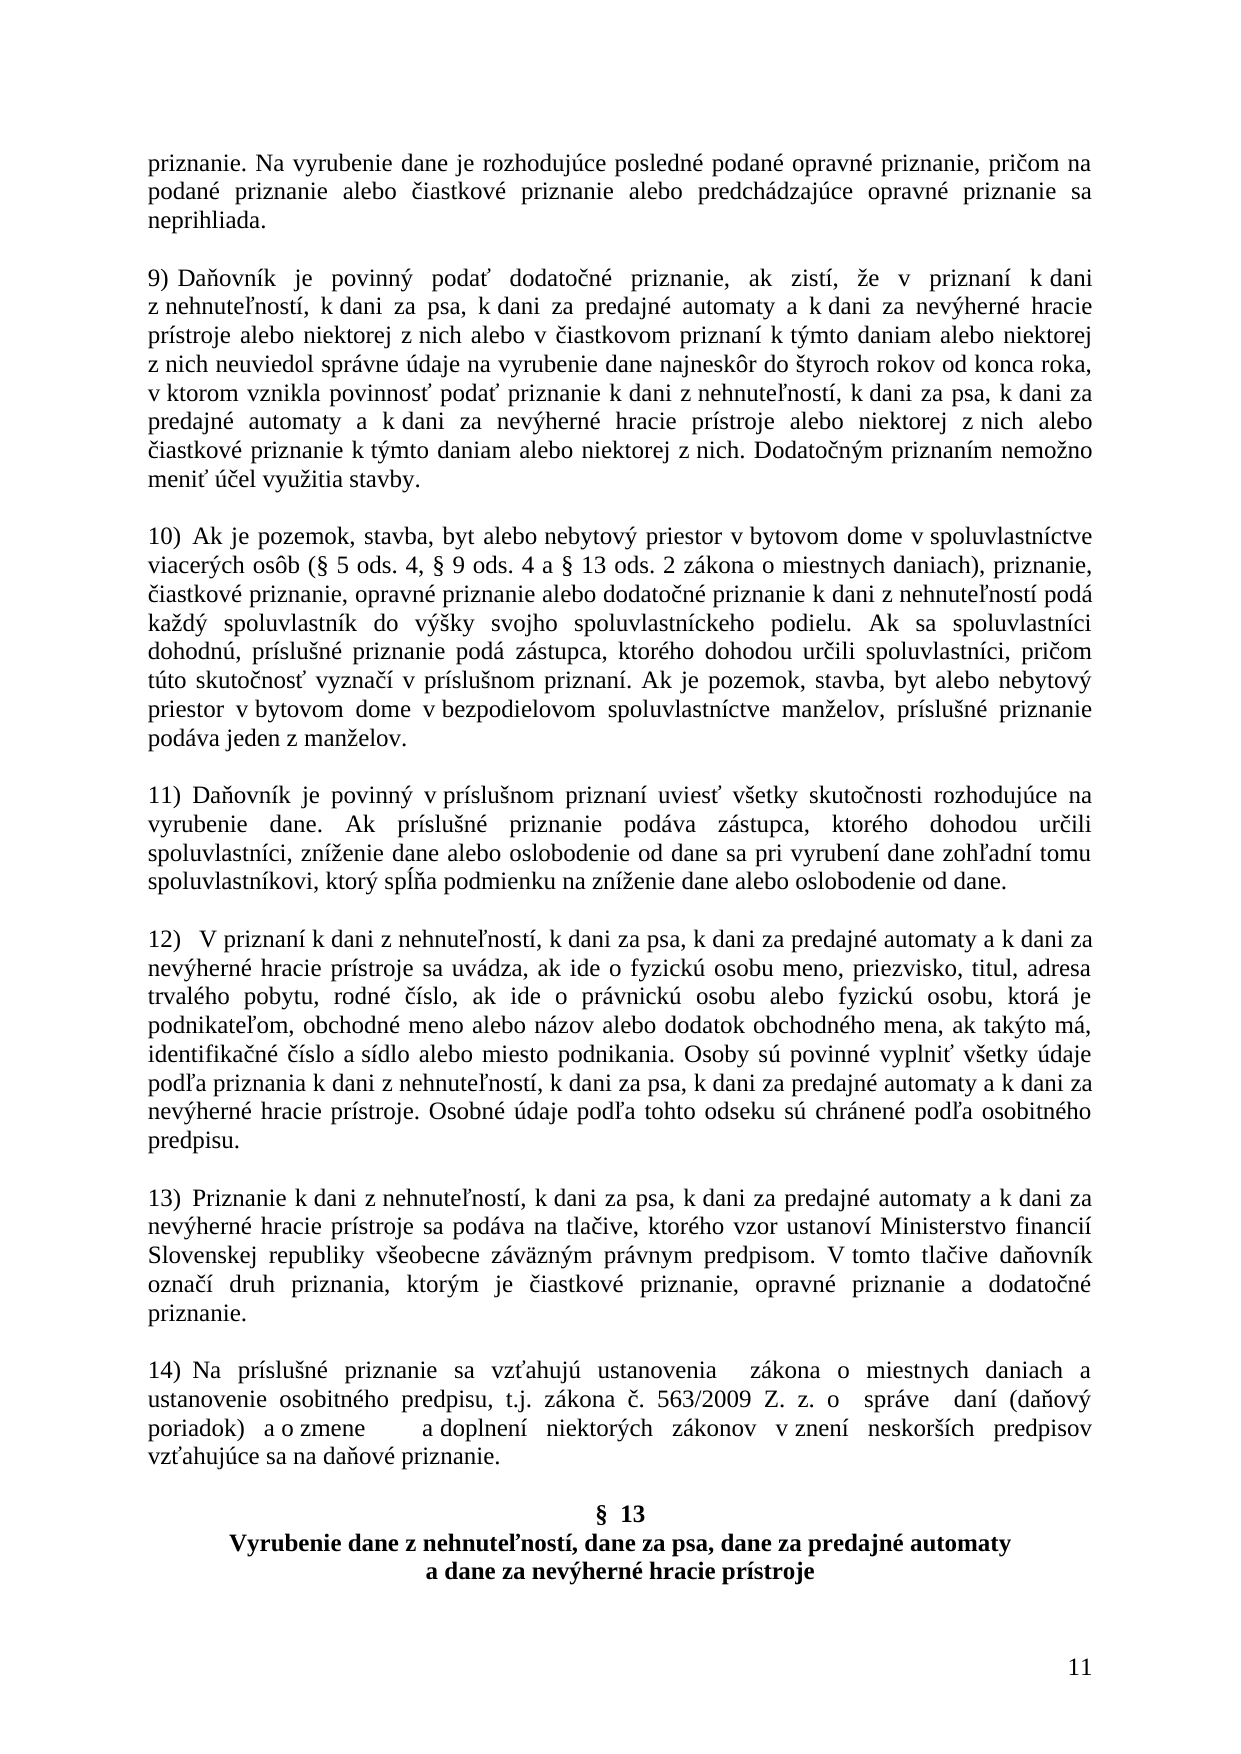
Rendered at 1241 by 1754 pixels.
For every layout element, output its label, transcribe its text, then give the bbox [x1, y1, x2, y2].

list Ak je pozemok, stavba, byt alebo nebytový priestor v bytovom dome v spoluvlastníctve viacerých osôb (§ 5 ods. 4, § 9 ods. 4 a § 13 ods. 2 zákona o miestnych daniach), priznanie, čiastkové priznanie, opravné priznanie alebo dodatočné priznanie k dani z nehnuteľností podá každý spoluvlastník do výšky svojho spoluvlastníckeho podielu. Ak sa spoluvlastníci dohodnú, príslušné priznanie podá zástupca, ktorého dohodou určili spoluvlastníci, pričom túto skutočnosť vyznačí v príslušnom priznaní. Ak je pozemok, stavba, byt alebo nebytový priestor v bytovom dome v bezpodielovom spoluvlastníctve manželov, príslušné priznanie podáva jeden z manželov. [148, 521, 1092, 751]
list Daňovník je povinný v príslušnom priznaní uviesť všetky skutočnosti rozhodujúce na vyrubenie dane. Ak príslušné priznanie podáva zástupca, ktorého dohodou určili spoluvlastníci, zníženie dane alebo oslobodenie od dane sa pri vyrubení dane zohľadní tomu spoluvlastníkovi, ktorý spĺňa podmienku na zníženie dane alebo oslobodenie od dane. [148, 780, 1092, 895]
text a dane za nevýherné hracie prístroje [148, 1556, 1092, 1585]
text Vyrubenie dane z nehnuteľností, dane za psa, dane za predajné automaty [148, 1528, 1092, 1556]
list V priznaní k dani z nehnuteľností, k dani za psa, k dani za predajné automaty a k dani za nevýherné hracie prístroje sa uvádza, ak ide o fyzickú osobu meno, priezvisko, titul, adresa trvalého pobytu, rodné číslo, ak ide o právnickú osobu alebo fyzickú osobu, ktorá je podnikateľom, obchodné meno alebo názov alebo dodatok obchodného mena, ak takýto má, identifikačné číslo a sídlo alebo miesto podnikania. Osoby sú povinné vyplniť všetky údaje podľa priznania k dani z nehnuteľností, k dani za psa, k dani za predajné automaty a k dani za nevýherné hracie prístroje. Osobné údaje podľa tohto odseku sú chránené podľa osobitného predpisu. [148, 924, 1092, 1154]
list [148, 148, 1092, 234]
list Daňovník je povinný podať dodatočné priznanie, ak zistí, že v priznaní k dani z nehnuteľností, k dani za psa, k dani za predajné automaty a k dani za nevýherné hracie prístroje alebo niektorej z nich alebo v čiastkovom priznaní k týmto daniam alebo niektorej z nich neuviedol správne údaje na vyrubenie dane najneskôr do štyroch rokov od konca roka, v ktorom vznikla povinnosť podať priznanie k dani z nehnuteľností, k dani za psa, k dani za predajné automaty a k dani za nevýherné hracie prístroje alebo niektorej z nich alebo čiastkové priznanie k týmto daniam alebo niektorej z nich. Dodatočným priznaním nemožno meniť účel využitia stavby. [148, 263, 1092, 493]
list Na príslušné priznanie sa vzťahujú ustanovenia zákona o miestnych daniach a ustanovenie osobitného predpisu, t.j. zákona č. 563/2009 Z. z. o správe daní (daňový poriadok) a o zmene a doplnení niektorých zákonov v znení neskorších predpisov vzťahujúce sa na daňové priznanie. [148, 1355, 1092, 1470]
text § 13 [148, 1499, 1092, 1528]
list Priznanie k dani z nehnuteľností, k dani za psa, k dani za predajné automaty a k dani za nevýherné hracie prístroje sa podáva na tlačive, ktorého vzor ustanoví Ministerstvo financií Slovenskej republiky všeobecne záväzným právnym predpisom. V tomto tlačive daňovník označí druh priznania, ktorým je čiastkové priznanie, opravné priznanie a dodatočné priznanie. [148, 1183, 1092, 1326]
